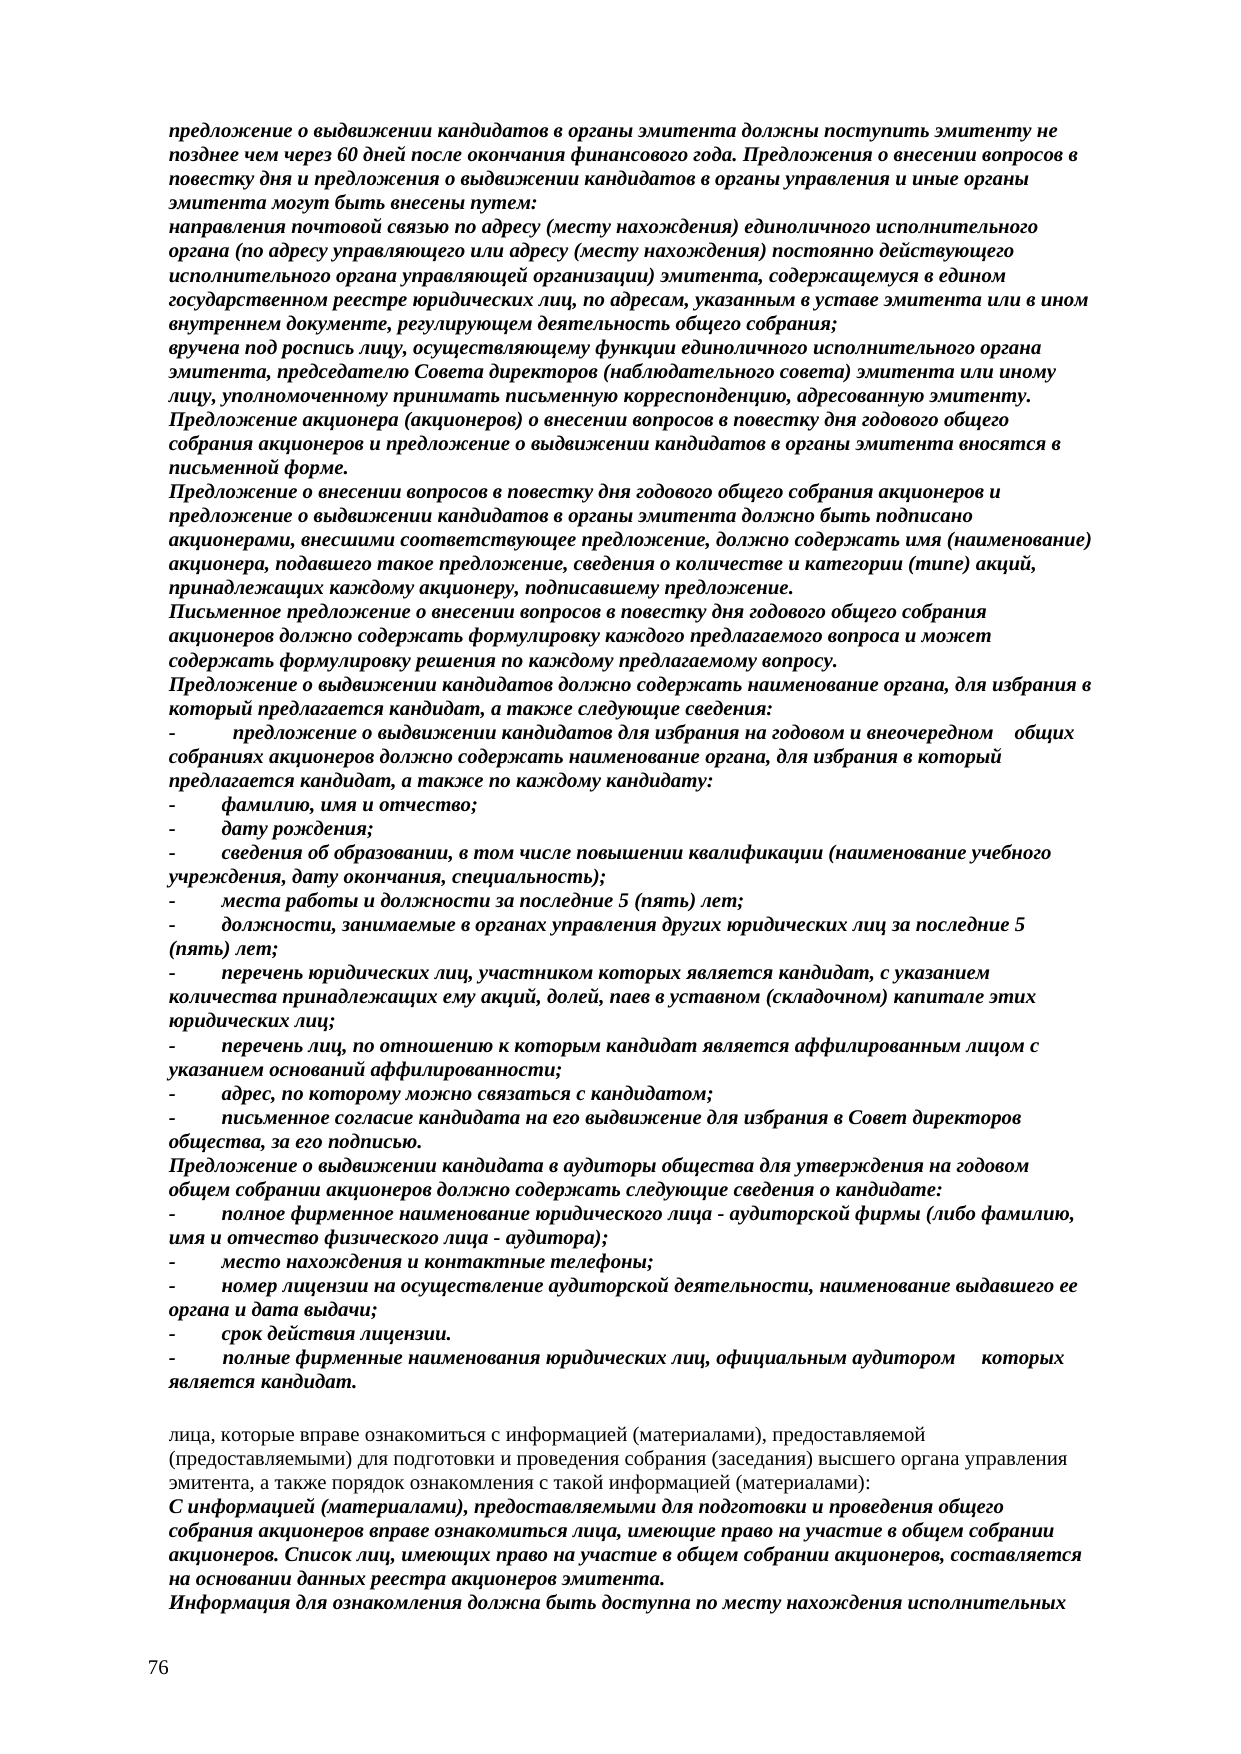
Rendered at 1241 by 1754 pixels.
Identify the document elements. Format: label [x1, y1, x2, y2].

text [168, 1422, 1092, 1614]
text [168, 118, 1092, 1417]
